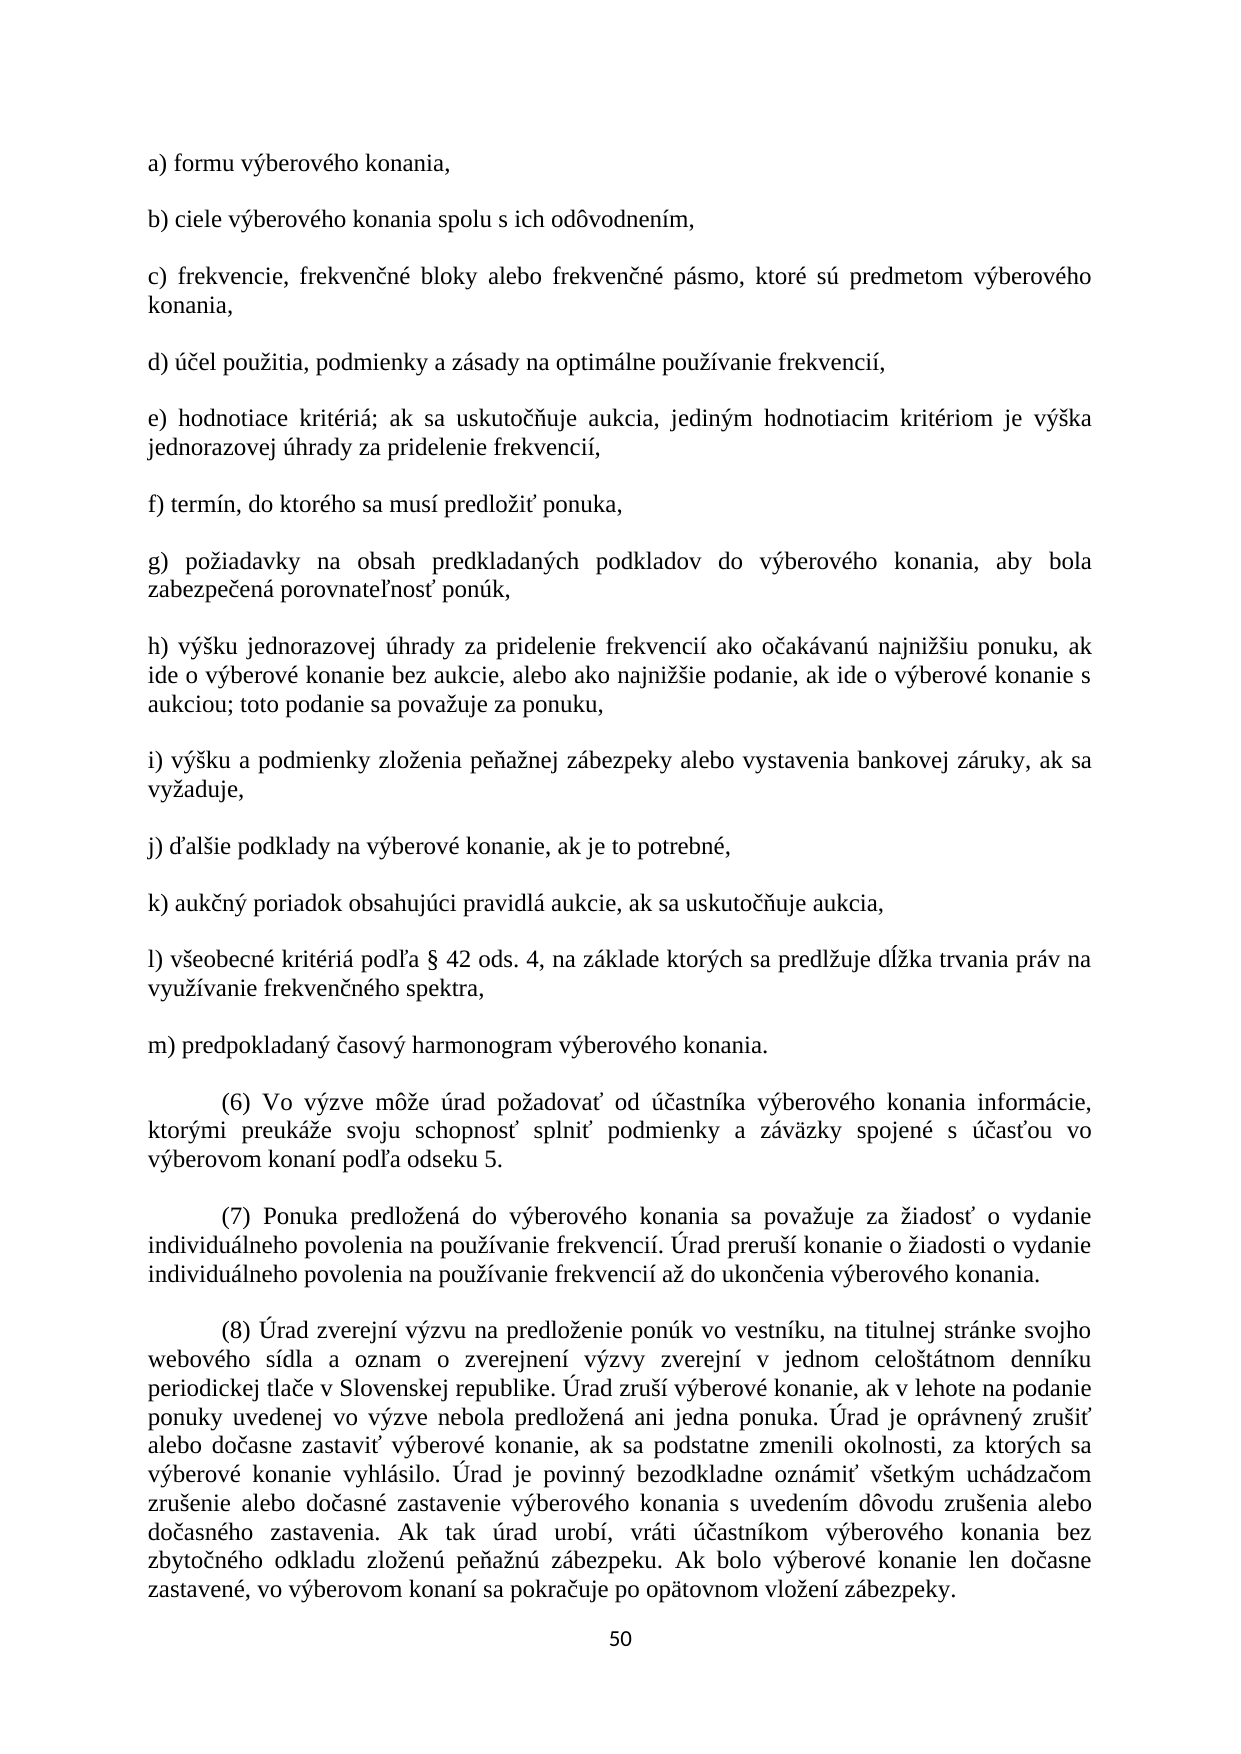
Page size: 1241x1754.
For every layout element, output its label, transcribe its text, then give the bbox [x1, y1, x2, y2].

text g) požiadavky na obsah predkladaných podkladov do výberového konania, aby bola zabezpečená porovnateľnosť ponúk, [148, 546, 1093, 603]
text b) ciele výberového konania spolu s ich odôvodnením, [148, 204, 1093, 233]
text (8) Úrad zverejní výzvu na predloženie ponúk vo vestníku, na titulnej stránke svojho webového sídla a oznam o zverejnení výzvy zverejní v jednom celoštátnom denníku periodickej tlače v Slovenskej republike. Úrad zruší výberové konanie, ak v lehote na podanie ponuky uvedenej vo výzve nebola predložená ani jedna ponuka. Úrad je oprávnený zrušiť alebo dočasne zastaviť výberové konanie, ak sa podstatne zmenili okolnosti, za ktorých sa výberové konanie vyhlásilo. Úrad je povinný bezodkladne oznámiť všetkým uchádzačom zrušenie alebo dočasné zastavenie výberového konania s uvedením dôvodu zrušenia alebo dočasného zastavenia. Ak tak úrad urobí, vráti účastníkom výberového konania bez zbytočného odkladu zloženú peňažnú zábezpeku. Ak bolo výberové konanie len dočasne zastavené, vo výberovom konaní sa pokračuje po opätovnom vložení zábezpeky. [148, 1315, 1093, 1603]
text i) výšku a podmienky zloženia peňažnej zábezpeky alebo vystavenia bankovej záruky, ak sa vyžaduje, [148, 746, 1093, 803]
text k) aukčný poriadok obsahujúci pravidlá aukcie, ak sa uskutočňuje aukcia, [148, 888, 1093, 917]
text l) všeobecné kritériá podľa § 42 ods. 4, na základe ktorých sa predlžuje dĺžka trvania práv na využívanie frekvenčného spektra, [148, 944, 1093, 1002]
text h) výšku jednorazovej úhrady za pridelenie frekvencií ako očakávanú najnižšiu ponuku, ak ide o výberové konanie bez aukcie, alebo ako najnižšie podanie, ak ide o výberové konanie s aukciou; toto podanie sa považuje za ponuku, [148, 631, 1093, 717]
text j) ďalšie podklady na výberové konanie, ak je to potrebné, [148, 831, 1093, 860]
text (6) Vo výzve môže úrad požadovať od účastníka výberového konania informácie, ktorými preukáže svoju schopnosť splniť podmienky a záväzky spojené s účasťou vo výberovom konaní podľa odseku 5. [148, 1087, 1093, 1173]
text d) účel použitia, podmienky a zásady na optimálne používanie frekvencií, [148, 347, 1093, 375]
text e) hodnotiace kritériá; ak sa uskutočňuje aukcia, jediným hodnotiacim kritériom je výška jednorazovej úhrady za pridelenie frekvencií, [148, 403, 1093, 461]
text c) frekvencie, frekvenčné bloky alebo frekvenčné pásmo, ktoré sú predmetom výberového konania, [148, 261, 1093, 319]
text f) termín, do ktorého sa musí predložiť ponuka, [148, 489, 1093, 518]
text m) predpokladaný časový harmonogram výberového konania. [148, 1030, 1093, 1059]
text a) formu výberového konania, [148, 148, 1093, 176]
text (7) Ponuka predložená do výberového konania sa považuje za žiadosť o vydanie individuálneho povolenia na používanie frekvencií. Úrad preruší konanie o žiadosti o vydanie individuálneho povolenia na používanie frekvencií až do ukončenia výberového konania. [148, 1201, 1093, 1287]
